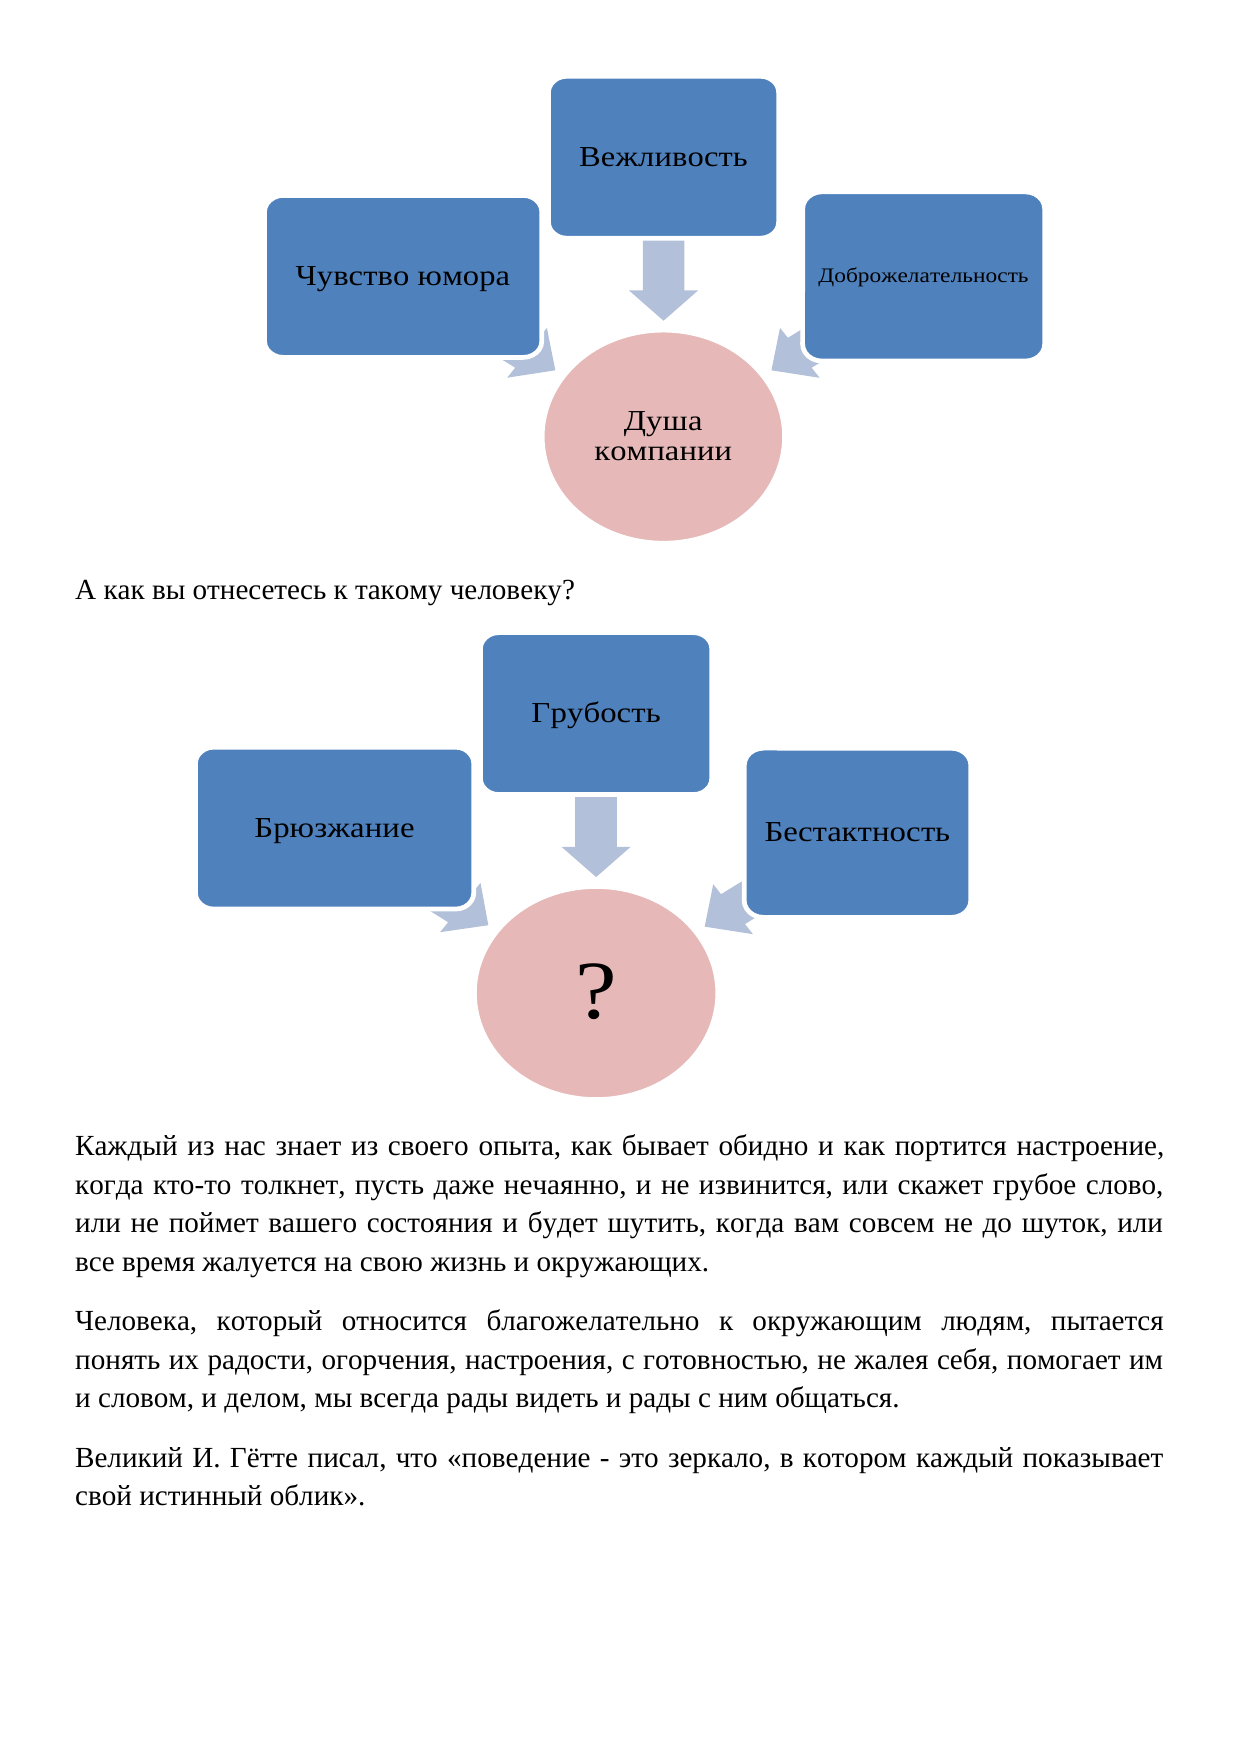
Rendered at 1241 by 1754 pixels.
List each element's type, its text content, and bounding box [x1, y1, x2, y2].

text Человека, который относится благожелательно к окружающим людям, пытается понять их радости, огорчения, настроения, с готовностью, не жалея себя, помогает им и словом, и делом, мы всегда рады видеть и рады с ним общаться. [75, 1303, 1165, 1414]
text Каждый из нас знает из своего опыта, как бывает обидно и как портится настроение, когда кто-то толкнет, пусть даже нечаянно, и не извинится, или скажет грубое слово, или не поймет вашего состояния и будет шутить, когда вам совсем не до шуток, или все время жалуется на свою жизнь и окружающих. [75, 1128, 1165, 1277]
text Великий И. Гётте писал, что «поведение - это зеркало, в котором каждый показывает свой истинный облик». [75, 1440, 1165, 1512]
text А как вы отнесетесь к такому человеку? [75, 572, 1165, 606]
